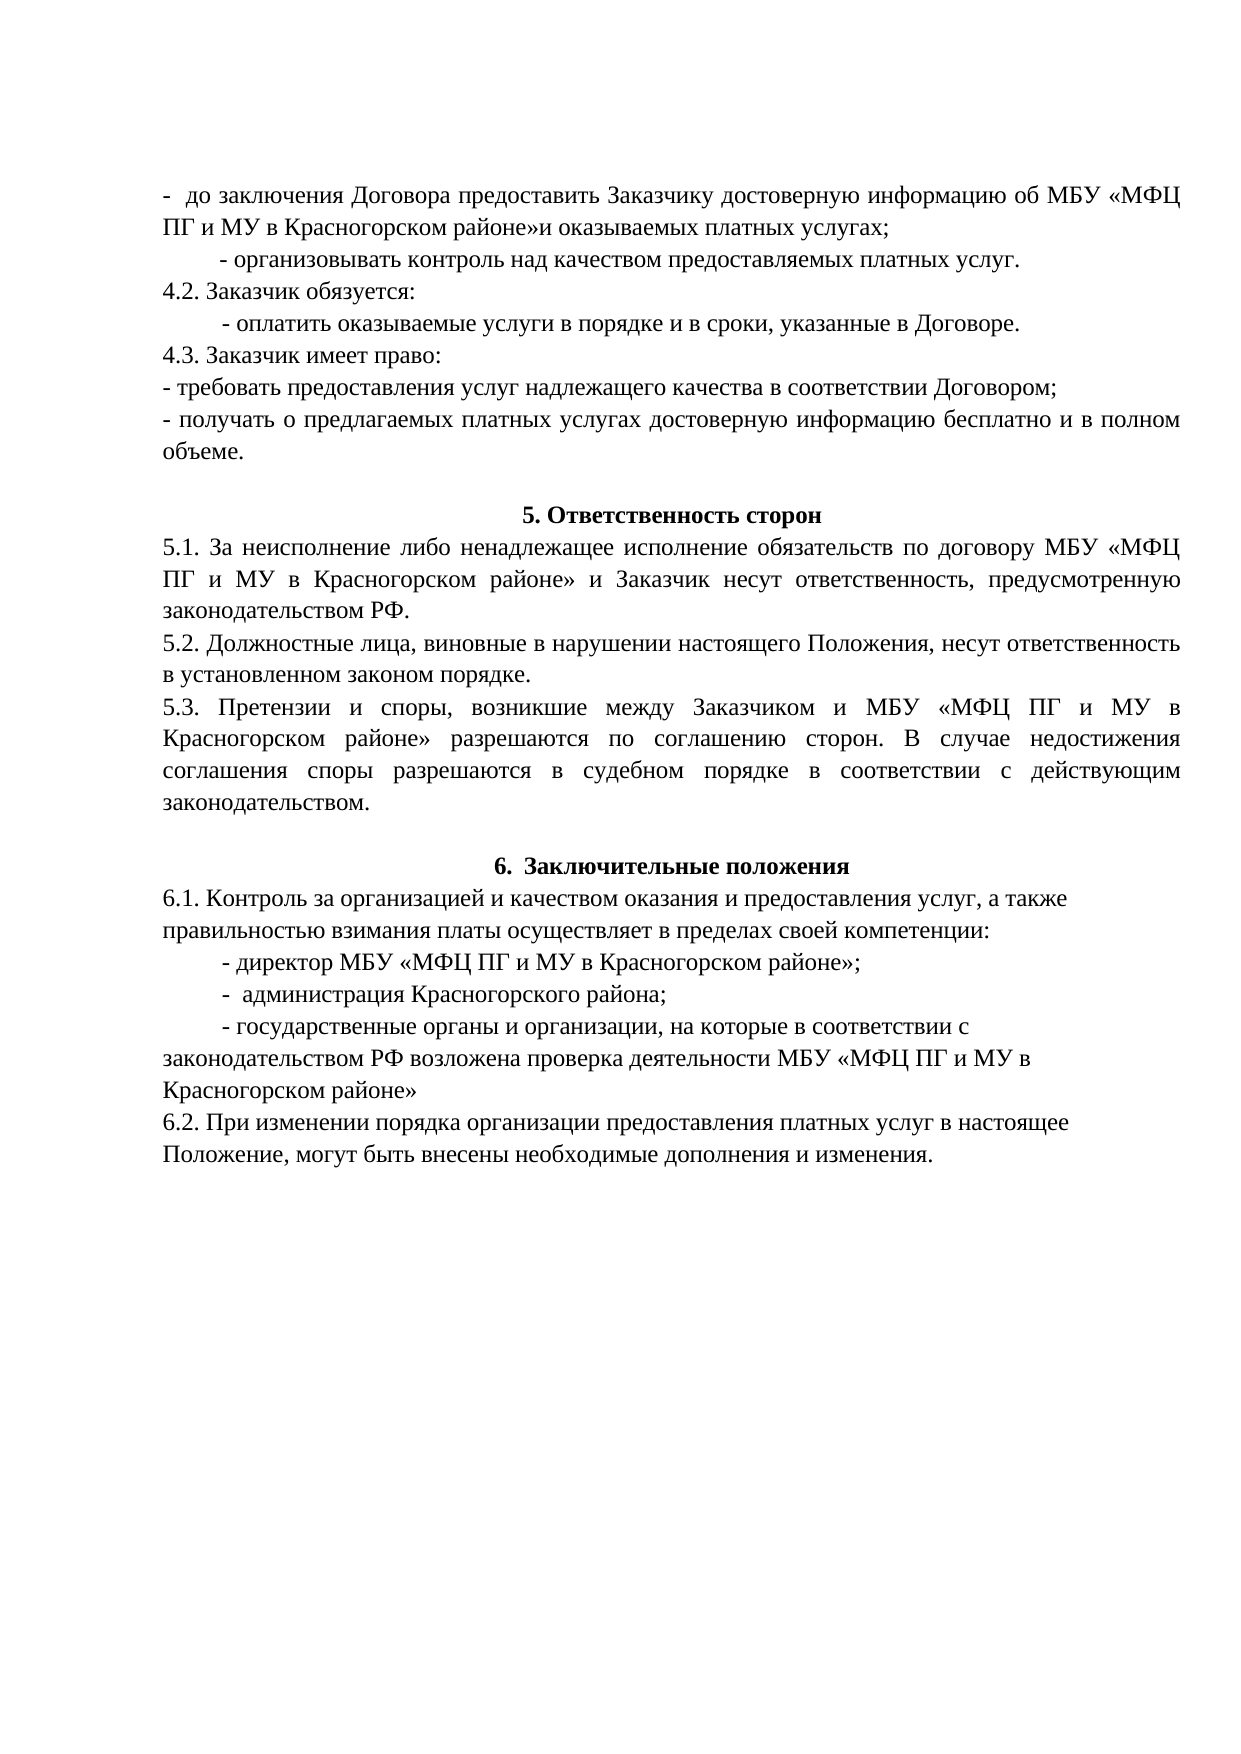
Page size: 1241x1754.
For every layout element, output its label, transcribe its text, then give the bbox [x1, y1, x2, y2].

text - оплатить оказываемые услуги в порядке и в сроки, указанные в Договоре. [162, 306, 1181, 338]
text - получать о предлагаемых платных услугах достоверную информацию бесплатно и в полном объеме. [162, 402, 1181, 466]
text 5.3. Претензии и споры, возникшие между Заказчиком и МБУ «МФЦ ПГ и МУ в Красногорском районе» разрешаются по соглашению сторон. В случае недостижения соглашения споры разрешаются в судебном порядке в соответствии с действующим законодательством. [162, 689, 1181, 817]
text 5.1. За неисполнение либо ненадлежащее исполнение обязательств по договору МБУ «МФЦ ПГ и МУ в Красногорском районе» и Заказчик несут ответственность, предусмотренную законодательством РФ. [162, 529, 1181, 625]
text - до заключения Договора предоставить Заказчику достоверную информацию об МБУ «МФЦ ПГ и МУ в Красногорском районе»и оказываемых платных услугах; [162, 178, 1181, 242]
text 5. Ответственность сторон [162, 497, 1181, 529]
text - требовать предоставления услуг надлежащего качества в соответствии Договором; [162, 369, 1181, 402]
text - государственные органы и организации, на которые в соответствии с [162, 1009, 1181, 1041]
text 4.2. Заказчик обязуется: [162, 274, 1181, 306]
text 6.2. При изменении порядка организации предоставления платных услуг в настоящее Положение, могут быть внесены необходимые дополнения и изменения. [162, 1105, 1181, 1169]
text - организовывать контроль над качеством предоставляемых платных услуг. [162, 242, 1181, 274]
text - директор МБУ «МФЦ ПГ и МУ в Красногорском районе»; [162, 945, 1181, 977]
text 5.2. Должностные лица, виновные в нарушении настоящего Положения, несут ответственность в установленном законом порядке. [162, 625, 1181, 689]
text законодательством РФ возложена проверка деятельности МБУ «МФЦ ПГ и МУ в Красногорском районе» [162, 1041, 1181, 1105]
list Заключительные положения [162, 849, 1181, 881]
text 6.1. Контроль за организацией и качеством оказания и предоставления услуг, а также правильностью взимания платы осуществляет в пределах своей компетенции: [162, 881, 1181, 945]
text 4.3. Заказчик имеет право: [162, 338, 1181, 369]
text - администрация Красногорского района; [162, 977, 1181, 1009]
